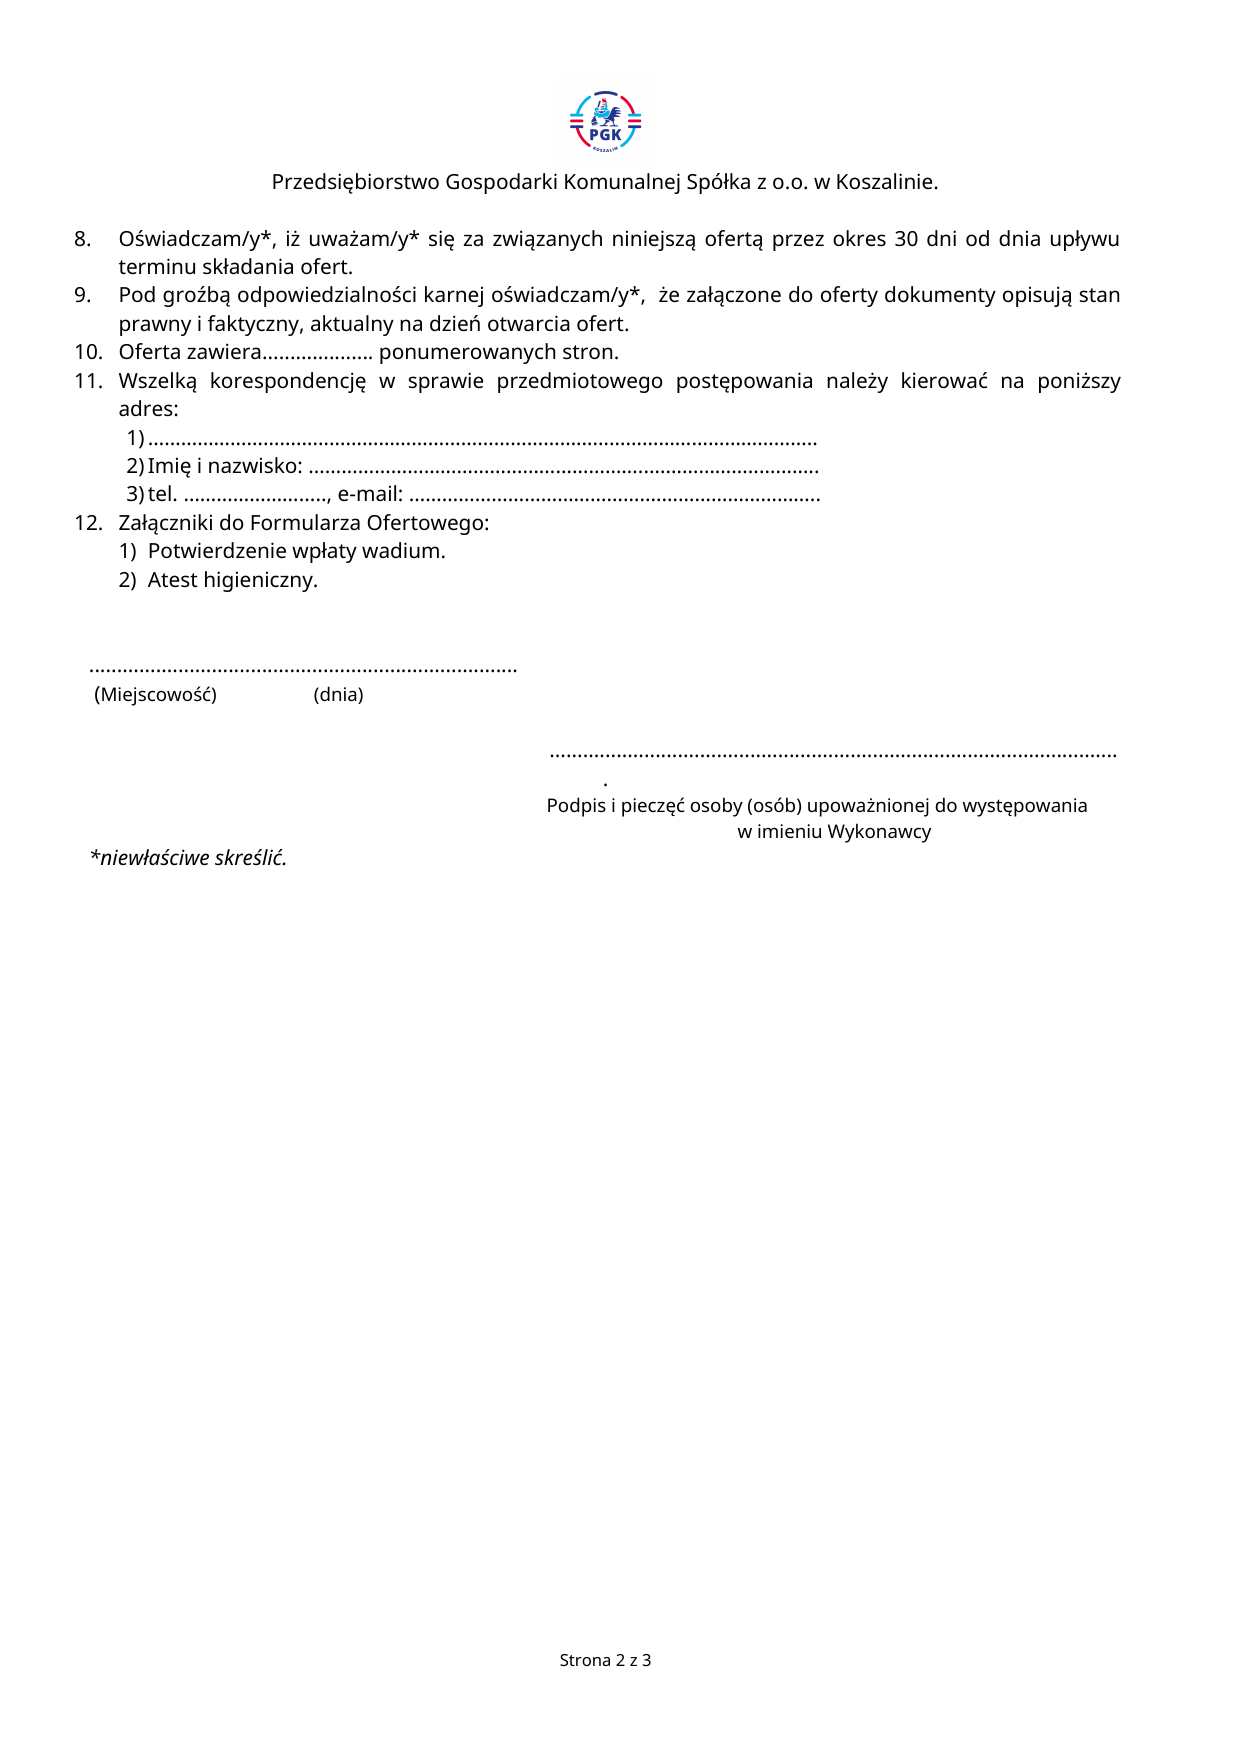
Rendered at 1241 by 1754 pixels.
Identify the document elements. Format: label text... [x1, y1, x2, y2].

list Wszelką korespondencję w sprawie przedmiotowego postępowania należy kierować na poniższy adres: [74, 366, 1122, 423]
list Atest higieniczny. [118, 565, 1122, 593]
list Oświadczam/y*, iż uważam/y* się za związanych niniejszą ofertą przez okres 30 dni od dnia upływu terminu składania ofert. [74, 224, 1122, 281]
list Pod groźbą odpowiedzialności karnej oświadczam/y*, że załączone do oferty dokumenty opisują stan prawny i faktyczny, aktualny na dzień otwarcia ofert. [74, 281, 1122, 337]
text *niewłaściwe skreślić. [89, 843, 1122, 872]
list Potwierdzenie wpłaty wadium. [118, 536, 1122, 565]
text w imieniu Wykonawcy [89, 818, 1122, 843]
text ............................................................................. (Miejscowość) (dnia) [89, 650, 1122, 707]
text Podpis i pieczęć osoby (osób) upoważnionej do występowania [89, 792, 1122, 818]
text ....................................................................................................... [89, 736, 1122, 792]
list Załączniki do Formularza Ofertowego: [74, 508, 1122, 536]
picture [555, 76, 656, 167]
list ………………………………………………………………………………………………………….. [126, 423, 1122, 451]
list Imię i nazwisko: ……………………………………………………..………………..……….. [126, 451, 1122, 479]
list Oferta zawiera.................... ponumerowanych stron. [74, 337, 1122, 366]
list tel. …………………....., e-mail: …………………………………….………………………….. [126, 479, 1122, 508]
